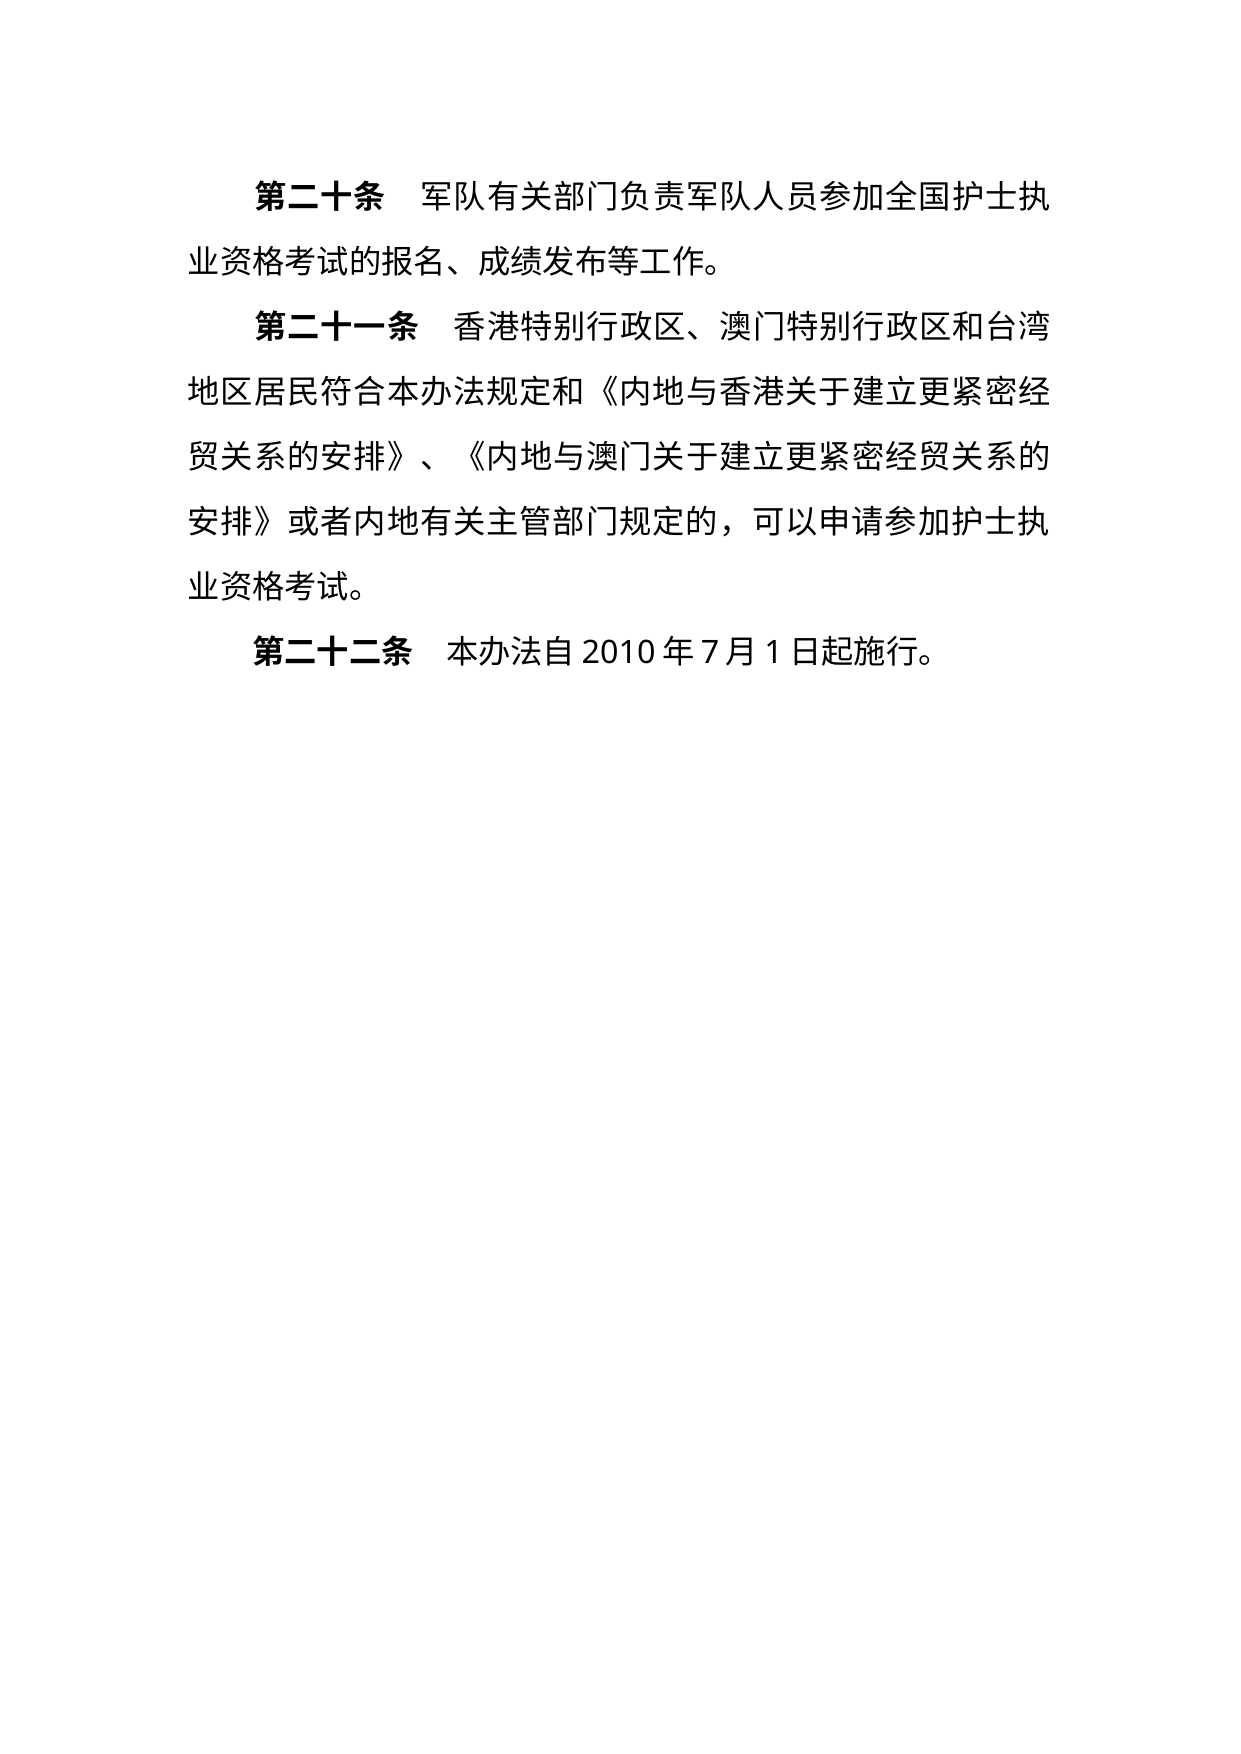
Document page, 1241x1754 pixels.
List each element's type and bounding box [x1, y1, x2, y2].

text [187, 162, 1053, 682]
